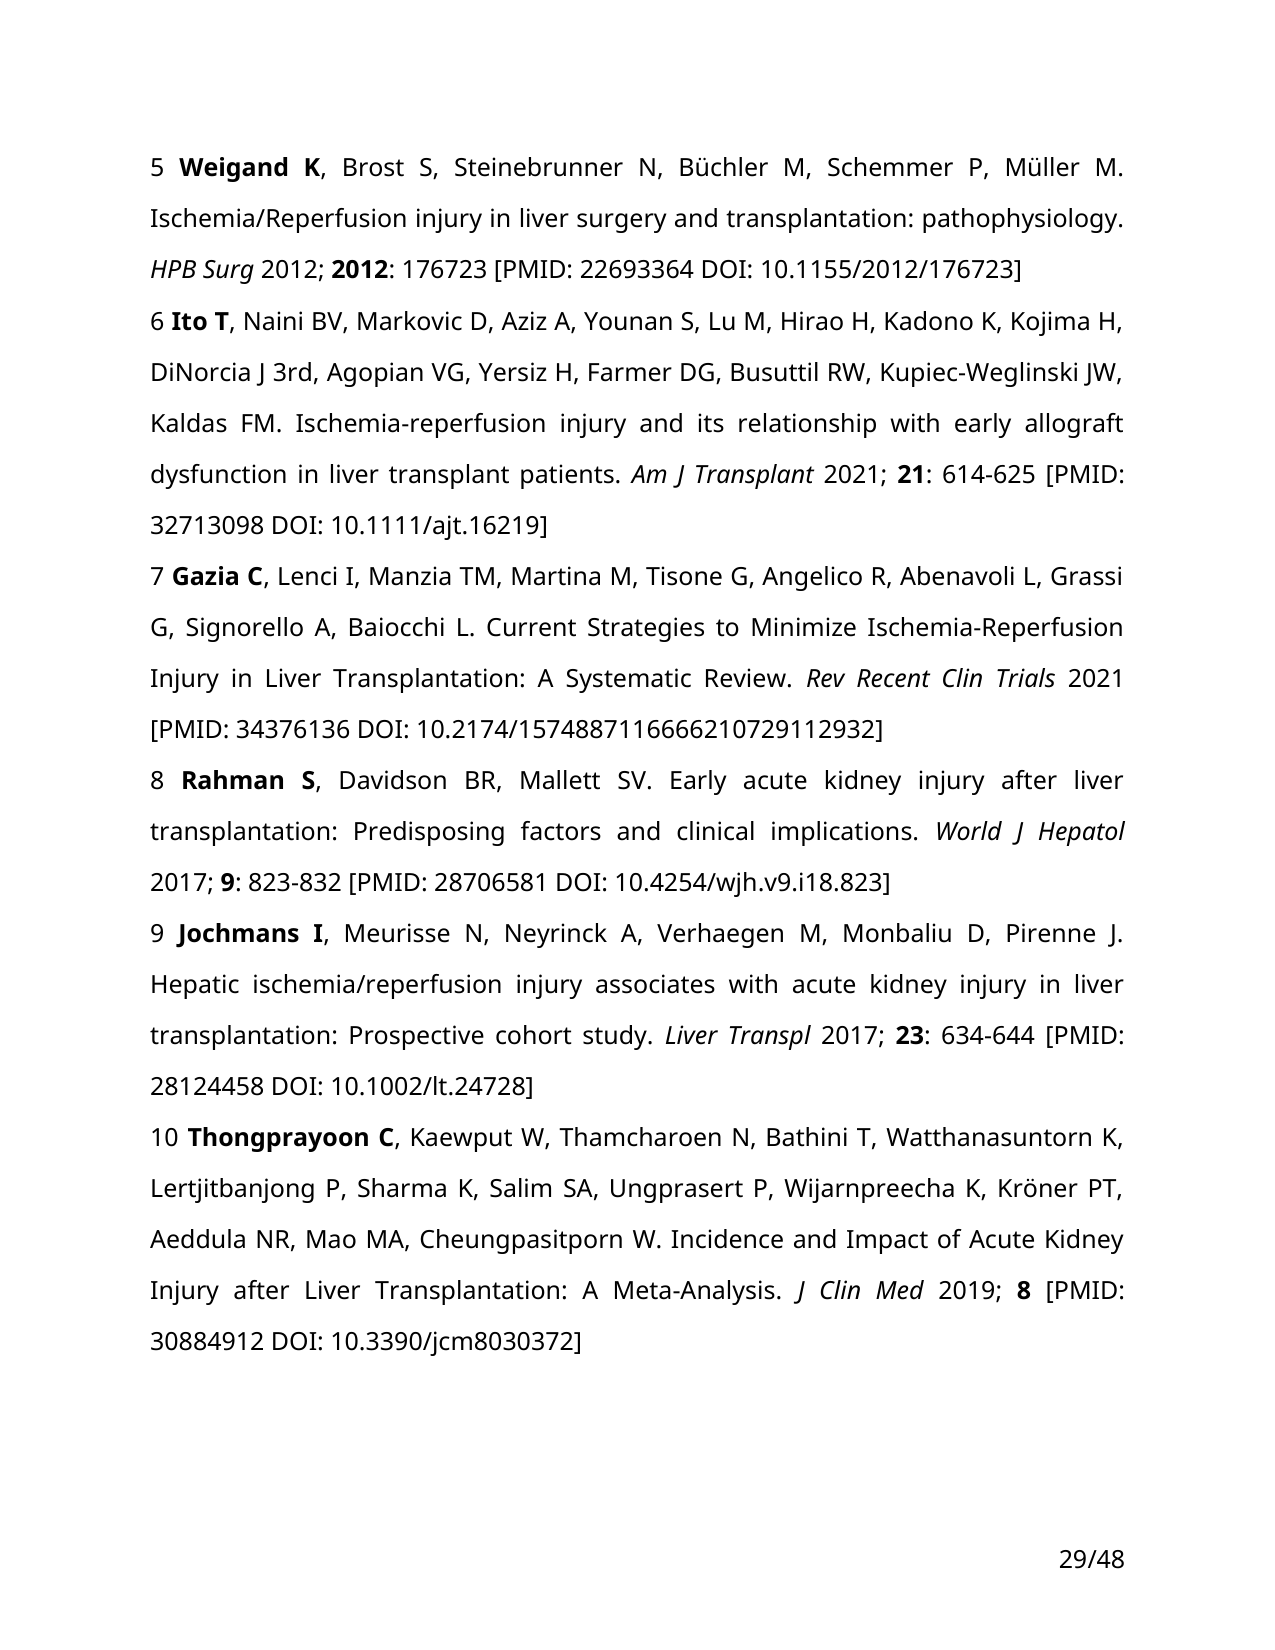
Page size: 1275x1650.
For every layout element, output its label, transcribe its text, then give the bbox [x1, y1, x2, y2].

text 5 Weigand K, Brost S, Steinebrunner N, Büchler M, Schemmer P, Müller M. Ischemia/Reperfusion injury in liver surgery and transplantation: pathophysiology. HPB Surg 2012; 2012: 176723 [PMID: 22693364 DOI: 10.1155/2012/176723] [150, 150, 1125, 286]
text 9 Jochmans I, Meurisse N, Neyrinck A, Verhaegen M, Monbaliu D, Pirenne J. Hepatic ischemia/reperfusion injury associates with acute kidney injury in liver transplantation: Prospective cohort study. Liver Transpl 2017; 23: 634-644 [PMID: 28124458 DOI: 10.1002/lt.24728] [150, 916, 1125, 1103]
text 8 Rahman S, Davidson BR, Mallett SV. Early acute kidney injury after liver transplantation: Predisposing factors and clinical implications. World J Hepatol 2017; 9: 823-832 [PMID: 28706581 DOI: 10.4254/wjh.v9.i18.823] [150, 762, 1125, 899]
text 10 Thongprayoon C, Kaewput W, Thamcharoen N, Bathini T, Watthanasuntorn K, Lertjitbanjong P, Sharma K, Salim SA, Ungprasert P, Wijarnpreecha K, Kröner PT, Aeddula NR, Mao MA, Cheungpasitporn W. Incidence and Impact of Acute Kidney Injury after Liver Transplantation: A Meta-Analysis. J Clin Med 2019; 8 [PMID: 30884912 DOI: 10.3390/jcm8030372] [150, 1120, 1125, 1358]
text 7 Gazia C, Lenci I, Manzia TM, Martina M, Tisone G, Angelico R, Abenavoli L, Grassi G, Signorello A, Baiocchi L. Current Strategies to Minimize Ischemia-Reperfusion Injury in Liver Transplantation: A Systematic Review. Rev Recent Clin Trials 2021 [PMID: 34376136 DOI: 10.2174/1574887116666210729112932] [150, 558, 1125, 746]
text 6 Ito T, Naini BV, Markovic D, Aziz A, Younan S, Lu M, Hirao H, Kadono K, Kojima H, DiNorcia J 3rd, Agopian VG, Yersiz H, Farmer DG, Busuttil RW, Kupiec-Weglinski JW, Kaldas FM. Ischemia-reperfusion injury and its relationship with early allograft dysfunction in liver transplant patients. Am J Transplant 2021; 21: 614-625 [PMID: 32713098 DOI: 10.1111/ajt.16219] [150, 303, 1125, 541]
